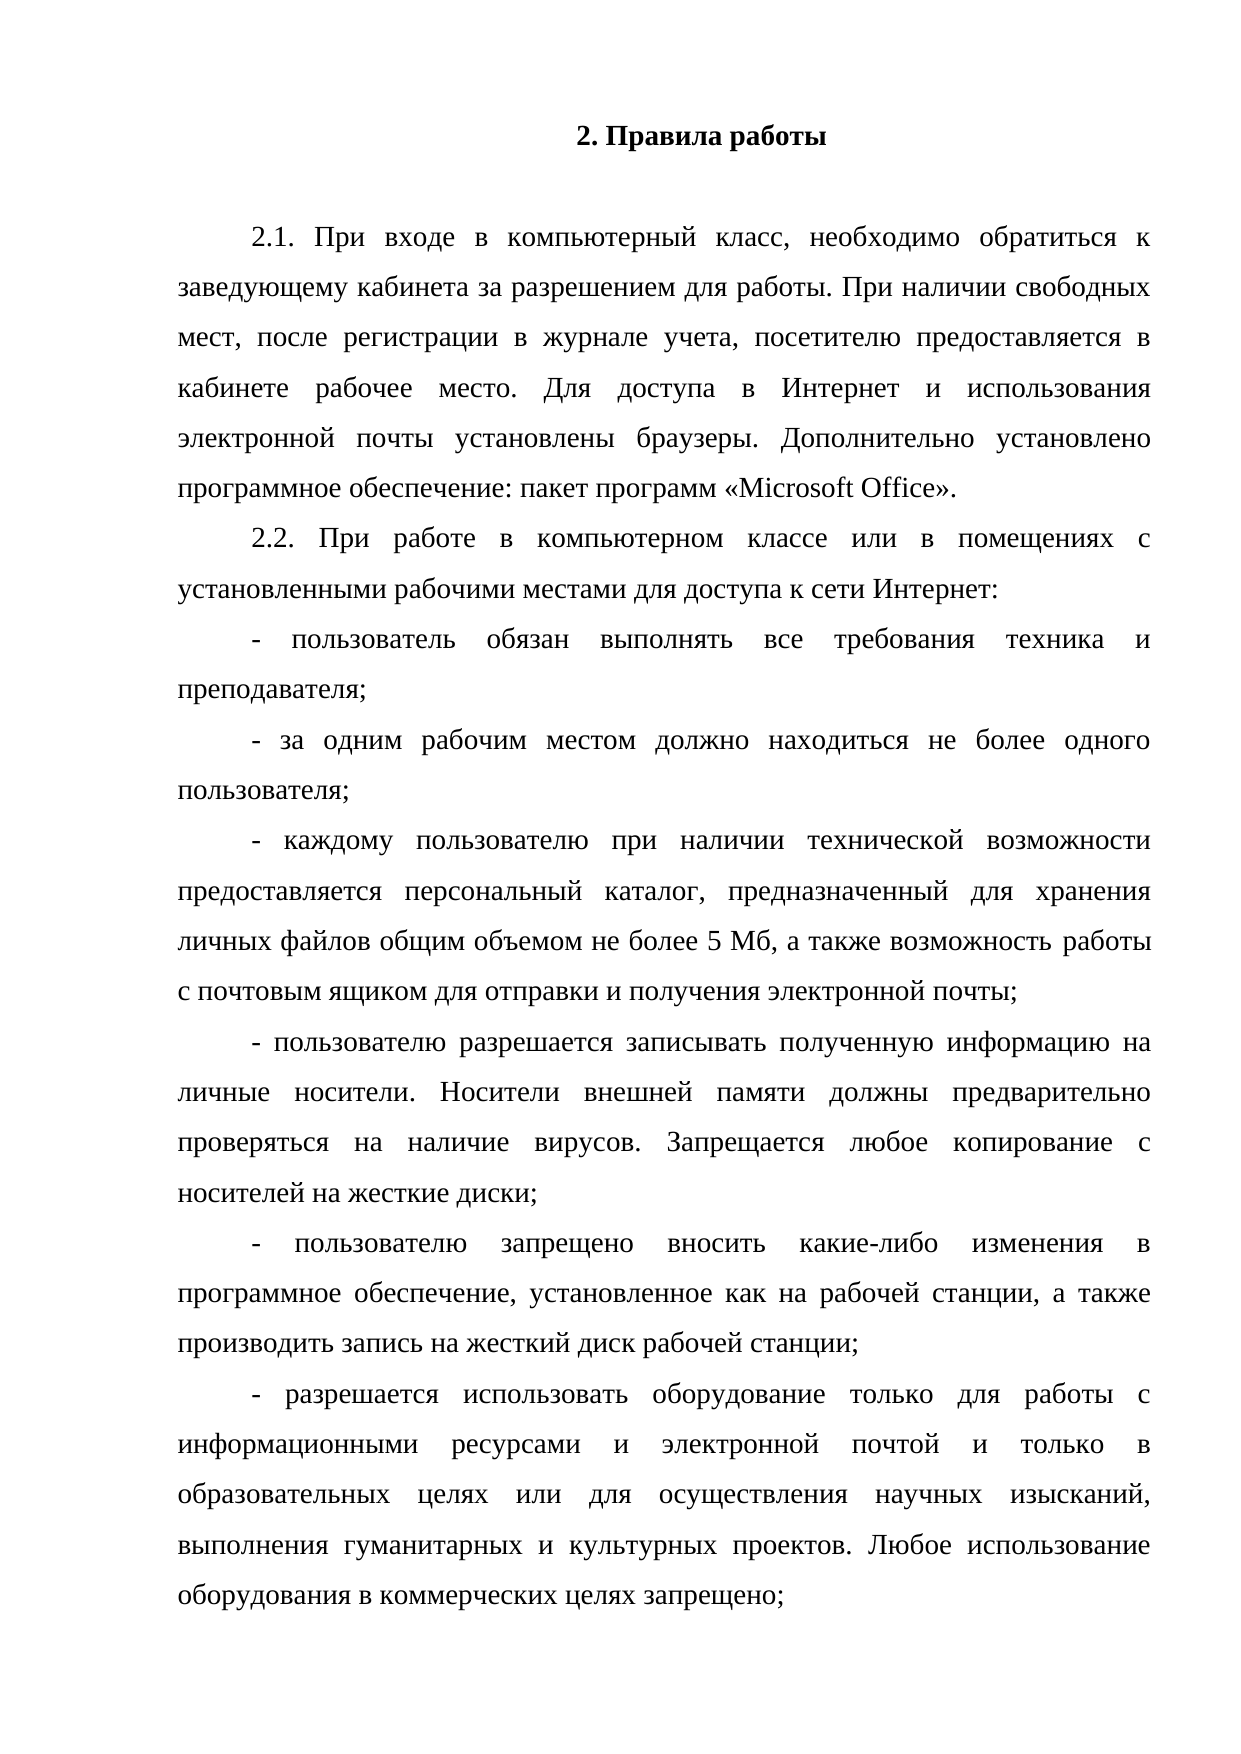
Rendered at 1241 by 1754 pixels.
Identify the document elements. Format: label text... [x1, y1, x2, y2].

text 2. Правила работы [177, 118, 1152, 152]
text - за одним рабочим местом должно находиться не более одного пользователя; [177, 722, 1152, 806]
text 2.1. При входе в компьютерный класс, необходимо обратиться к заведующему кабинета за разрешением для работы. При наличии свободных мест, после регистрации в журнале учета, посетителю предоставляется в кабинете рабочее место. Для доступа в Интернет и использования электронной почты установлены браузеры. Дополнительно установлено программное обеспечение: пакет программ «Microsoft Office». [177, 219, 1152, 504]
text - пользователь обязан выполнять все требования техника и преподавателя; [177, 621, 1152, 705]
text 2.2. При работе в компьютерном классе или в помещениях с установленными рабочими местами для доступа к сети Интернет: [177, 521, 1152, 604]
text - разрешается использовать оборудование только для работы с информационными ресурсами и электронной почтой и только в образовательных целях или для осуществления научных изысканий, выполнения гуманитарных и культурных проектов. Любое использование оборудования в коммерческих целях запрещено; [177, 1376, 1152, 1611]
text - каждому пользователю при наличии технической возможности предоставляется персональный каталог, предназначенный для хранения личных файлов общим объемом не более 5 Мб, а также возможность работы с почтовым ящиком для отправки и получения электронной почты; [177, 822, 1152, 1007]
text - пользователю разрешается записывать полученную информацию на личные носители. Носители внешней памяти должны предварительно проверяться на наличие вирусов. Запрещается любое копирование с носителей на жесткие диски; [177, 1024, 1152, 1208]
text - пользователю запрещено вносить какие-либо изменения в программное обеспечение, установленное как на рабочей станции, а также производить запись на жесткий диск рабочей станции; [177, 1225, 1152, 1359]
